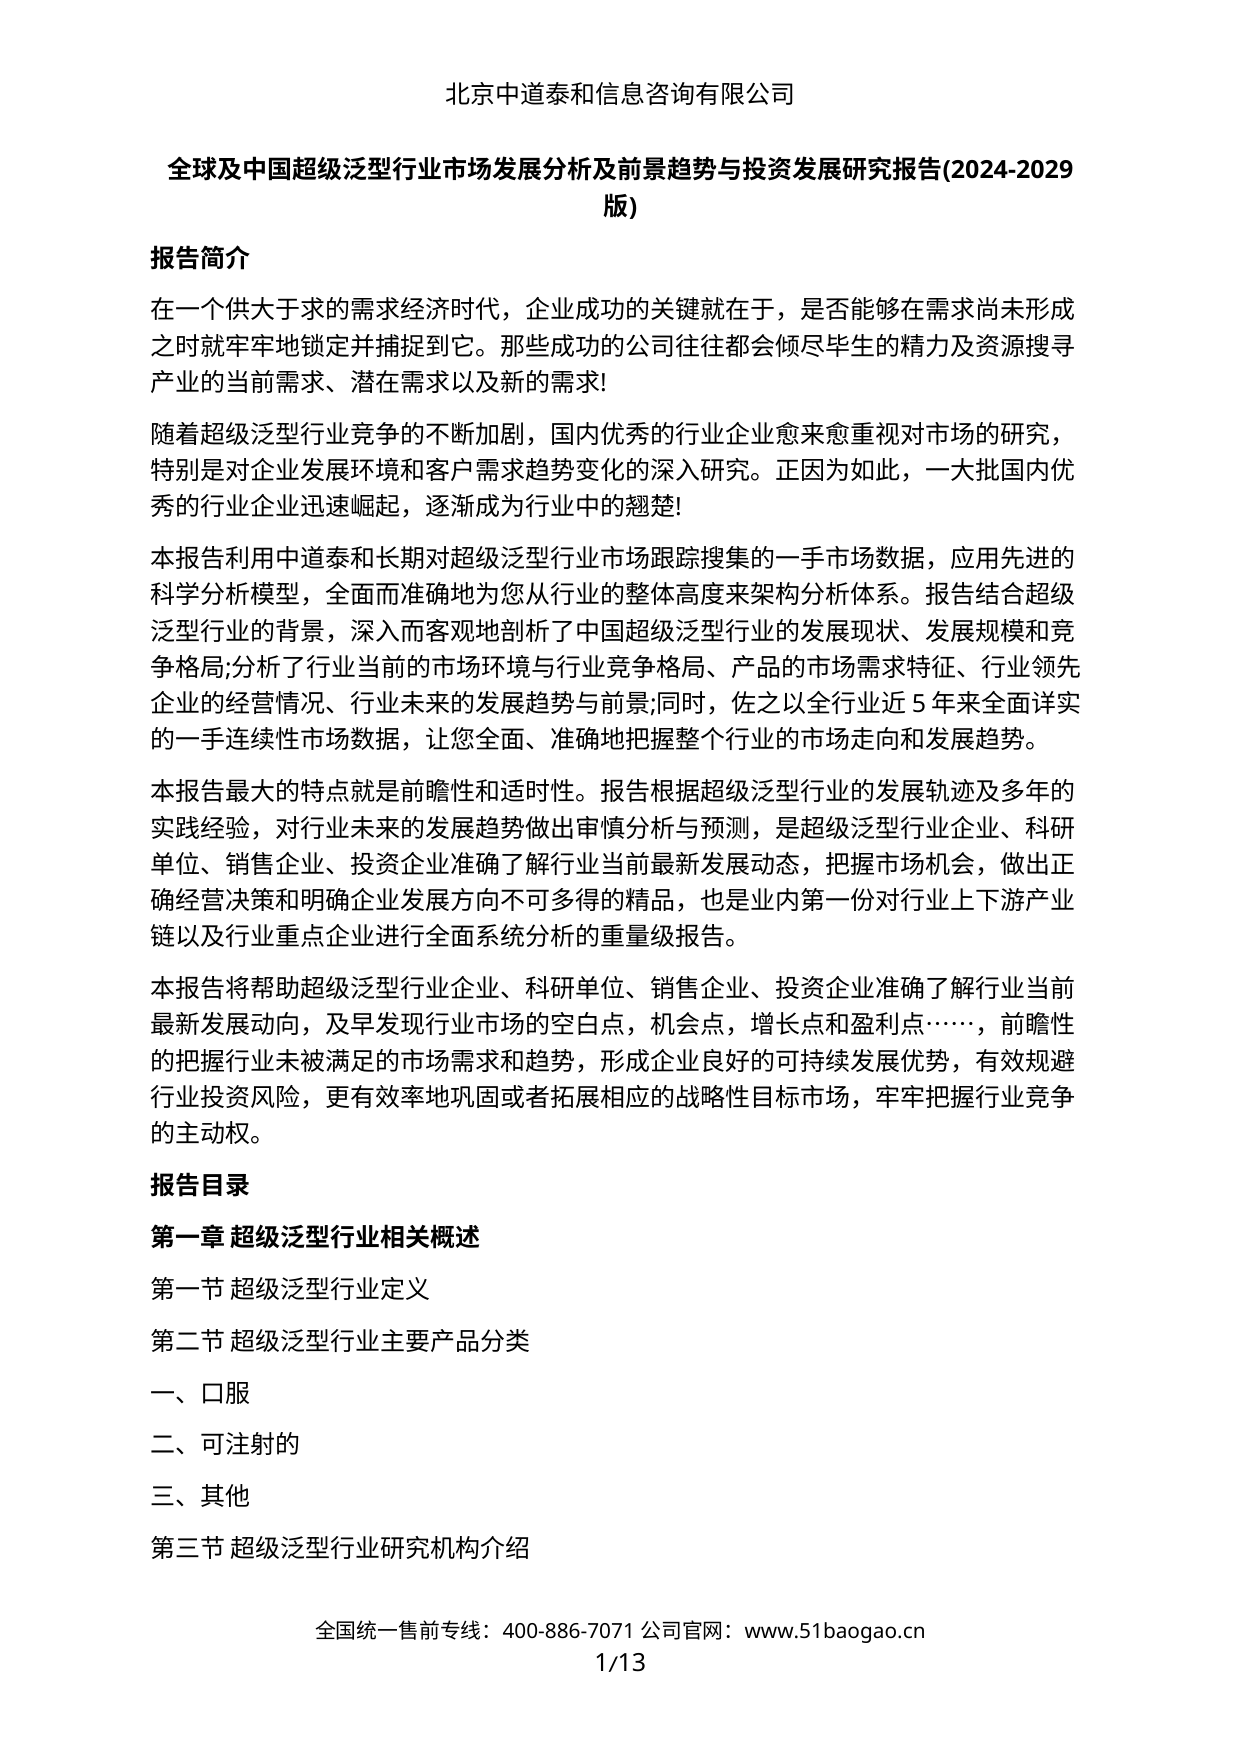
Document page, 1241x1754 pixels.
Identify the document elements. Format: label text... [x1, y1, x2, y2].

text 报告目录 [150, 1166, 1090, 1202]
text 一、口服 [150, 1373, 1090, 1409]
text 二、可注射的 [150, 1425, 1090, 1461]
text 本报告利用中道泰和长期对超级泛型行业市场跟踪搜集的一手市场数据，应用先进的科学分析模型，全面而准确地为您从行业的整体高度来架构分析体系。报告结合超级泛型行业的背景，深入而客观地剖析了中国超级泛型行业的发展现状、发展规模和竞争格局;分析了行业当前的市场环境与行业竞争格局、产品的市场需求特征、行业领先企业的经营情况、行业未来的发展趋势与前景;同时，佐之以全行业近5年来全面详实的一手连续性市场数据，让您全面、准确地把握整个行业的市场走向和发展趋势。 [150, 539, 1090, 756]
text 三、其他 [150, 1477, 1090, 1513]
text 第二节 超级泛型行业主要产品分类 [150, 1321, 1090, 1357]
text 在一个供大于求的需求经济时代，企业成功的关键就在于，是否能够在需求尚未形成之时就牢牢地锁定并捕捉到它。那些成功的公司往往都会倾尽毕生的精力及资源搜寻产业的当前需求、潜在需求以及新的需求! [150, 290, 1090, 399]
text 第三节 超级泛型行业研究机构介绍 [150, 1529, 1090, 1565]
text 本报告将帮助超级泛型行业企业、科研单位、销售企业、投资企业准确了解行业当前最新发展动向，及早发现行业市场的空白点，机会点，增长点和盈利点……，前瞻性的把握行业未被满足的市场需求和趋势，形成企业良好的可持续发展优势，有效规避行业投资风险，更有效率地巩固或者拓展相应的战略性目标市场，牢牢把握行业竞争的主动权。 [150, 969, 1090, 1150]
text 全球及中国超级泛型行业市场发展分析及前景趋势与投资发展研究报告(2024-2029版) [150, 150, 1090, 222]
text 第一章 超级泛型行业相关概述 [150, 1217, 1090, 1254]
text 报告简介 [150, 238, 1090, 274]
text 随着超级泛型行业竞争的不断加剧，国内优秀的行业企业愈来愈重视对市场的研究，特别是对企业发展环境和客户需求趋势变化的深入研究。正因为如此，一大批国内优秀的行业企业迅速崛起，逐渐成为行业中的翘楚! [150, 414, 1090, 523]
text 本报告最大的特点就是前瞻性和适时性。报告根据超级泛型行业的发展轨迹及多年的实践经验，对行业未来的发展趋势做出审慎分析与预测，是超级泛型行业企业、科研单位、销售企业、投资企业准确了解行业当前最新发展动态，把握市场机会，做出正确经营决策和明确企业发展方向不可多得的精品，也是业内第一份对行业上下游产业链以及行业重点企业进行全面系统分析的重量级报告。 [150, 772, 1090, 953]
text 第一节 超级泛型行业定义 [150, 1269, 1090, 1306]
